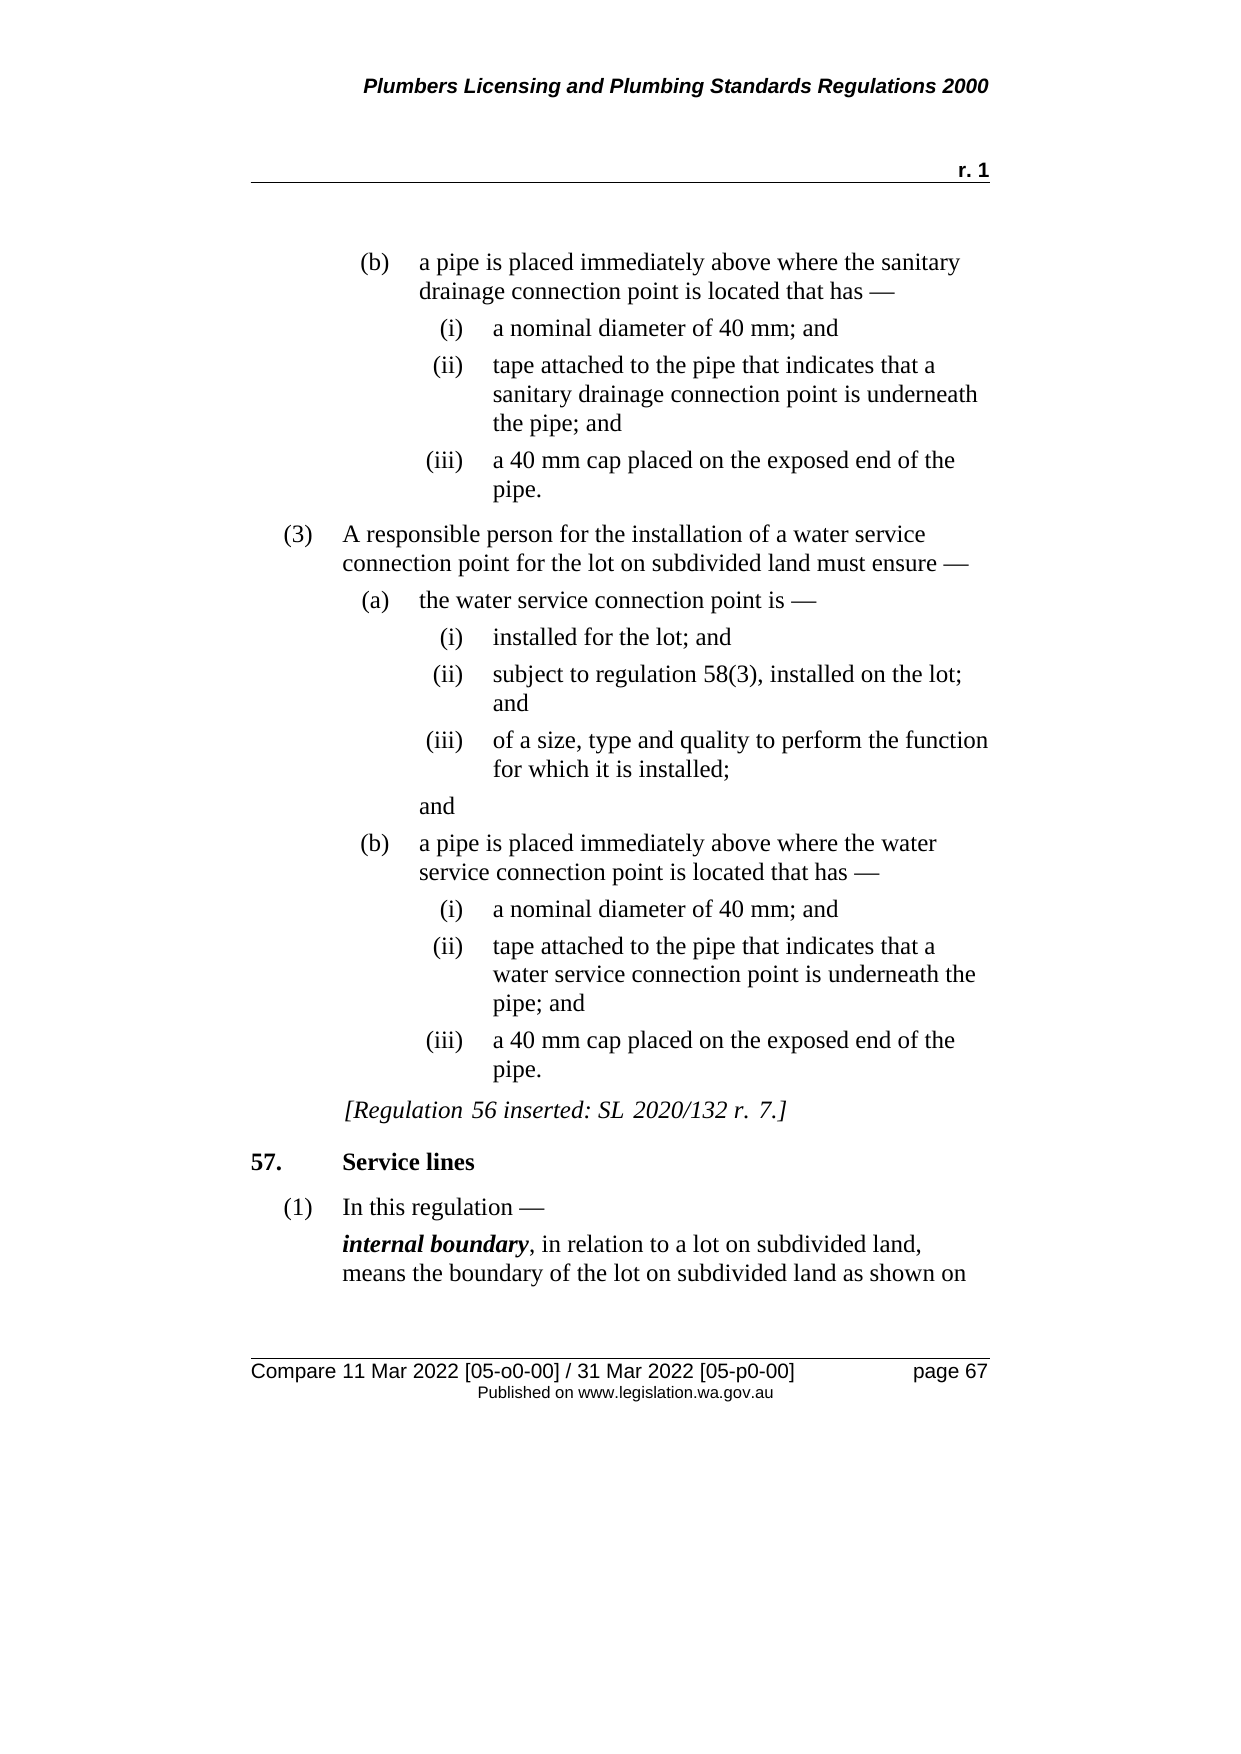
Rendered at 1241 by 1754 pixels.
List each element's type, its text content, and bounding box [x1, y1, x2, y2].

text (b) a pipe is placed immediately above where the sanitary drainage connection point is located that has — [251, 247, 990, 305]
text (3) A responsible person for the installation of a water service connection point for the lot on subdivided land must ensure — [251, 519, 990, 577]
text (1) In this regulation — [251, 1192, 990, 1221]
subtitle 57. Service lines [251, 1147, 990, 1176]
text (b) a pipe is placed immediately above where the water service connection point is located that has — [251, 828, 990, 885]
text (i) a nominal diameter of 40 mm; and [251, 313, 990, 342]
text (ii) subject to regulation 58(3), installed on the lot; and [251, 659, 990, 717]
text [Regulation 56 inserted: SL 2020/132 r. 7.] [251, 1095, 990, 1124]
text (ii) tape attached to the pipe that indicates that a water service connection point is underneath the pipe; and [251, 931, 990, 1017]
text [251, 1229, 990, 1287]
text and [251, 791, 990, 819]
text (i) a nominal diameter of 40 mm; and [251, 894, 990, 922]
text (iii) a 40 mm cap placed on the exposed end of the pipe. [251, 1025, 990, 1083]
text (ii) tape attached to the pipe that indicates that a sanitary drainage connection point is underneath the pipe; and [251, 350, 990, 437]
text (iii) a 40 mm cap placed on the exposed end of the pipe. [251, 445, 990, 502]
text (a) the water service connection point is — [251, 585, 990, 614]
text (i) installed for the lot; and [251, 622, 990, 651]
text (iii) of a size, type and quality to perform the function for which it is installed; [251, 725, 990, 782]
